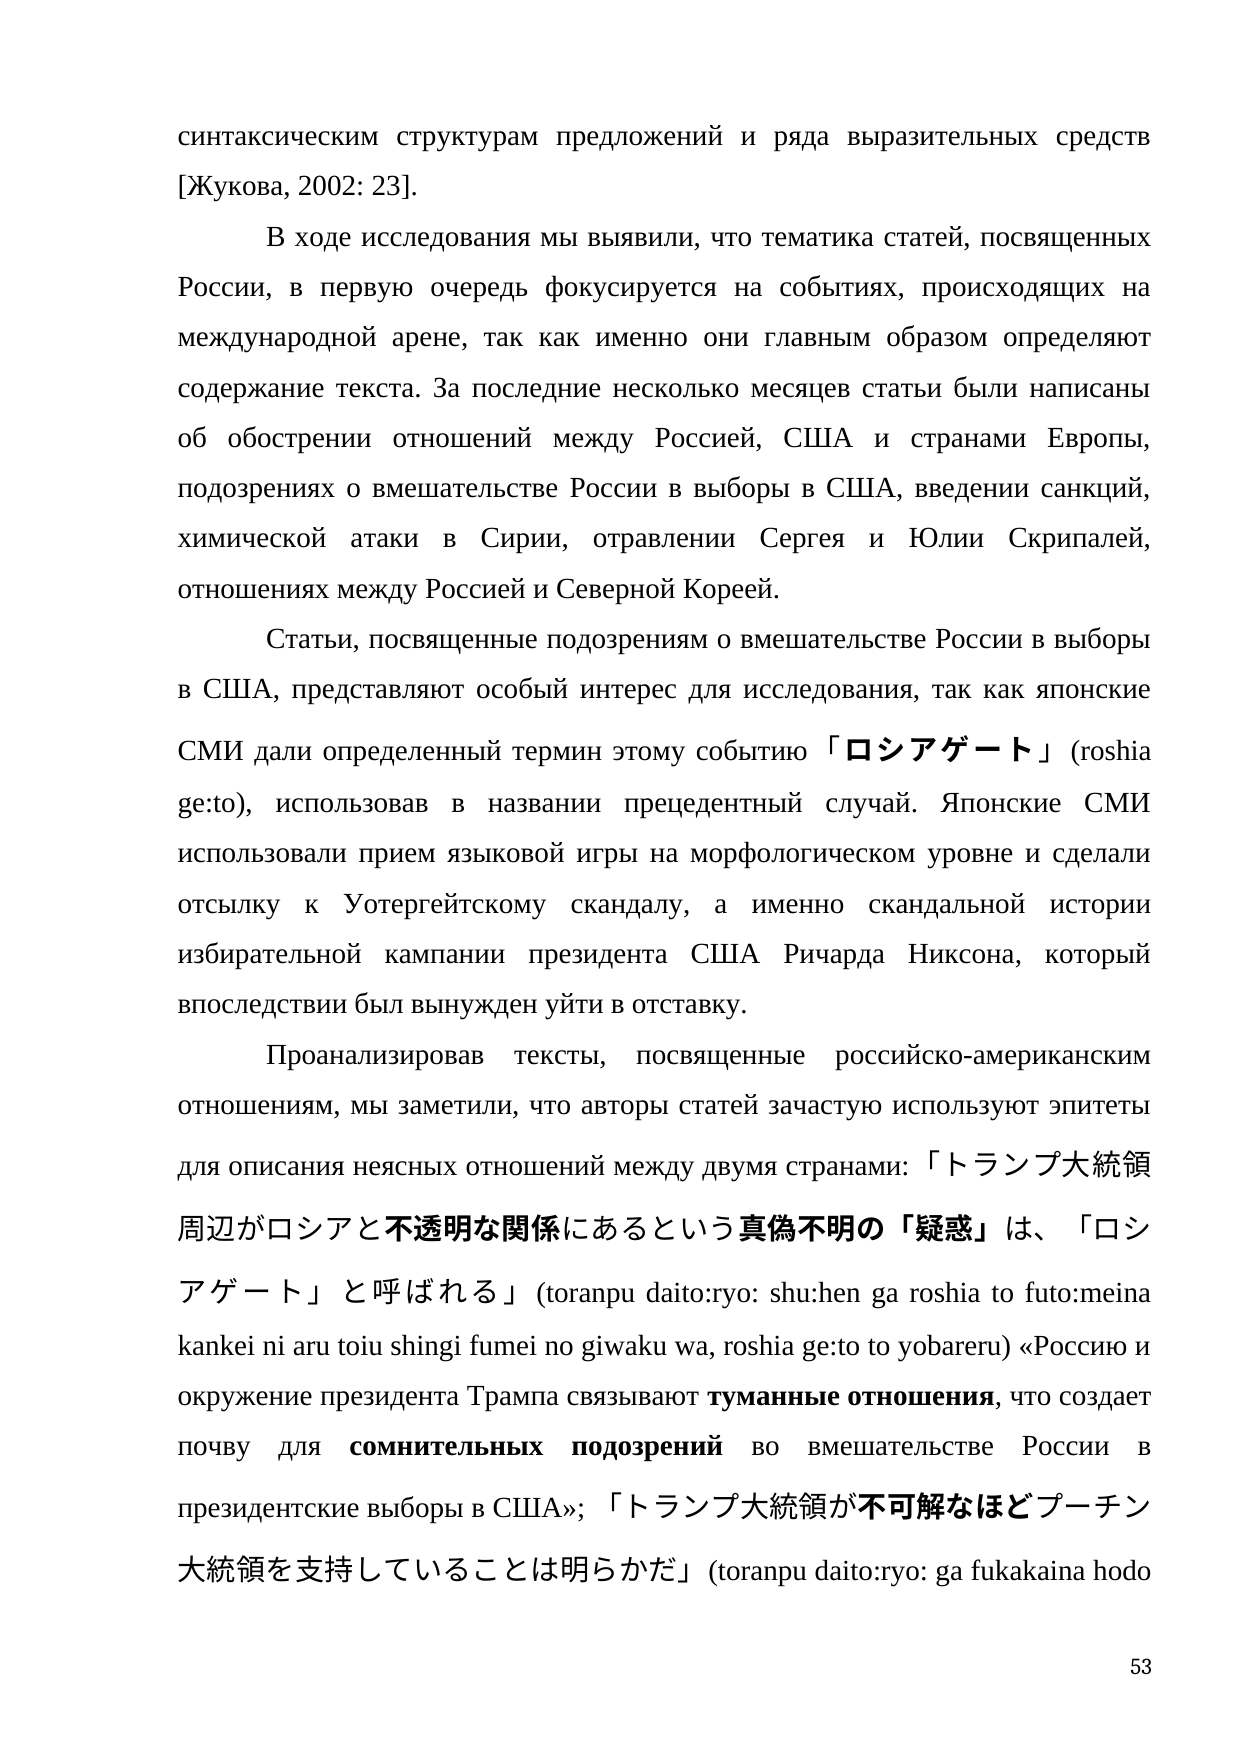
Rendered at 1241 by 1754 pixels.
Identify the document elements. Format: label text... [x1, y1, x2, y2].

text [177, 118, 1152, 202]
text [177, 1037, 1152, 1589]
text В ходе исследования мы выявили, что тематика статей, посвященных России, в первую очередь фокусируется на событиях, происходящих на международной арене, так как именно они главным образом определяют содержание текста. За последние несколько месяцев статьи были написаны об обострении отношений между Россией, США и странами Европы, подозрениях о вмешательстве России в выборы в США, введении санкций, химической атаки в Сирии, отравлении Сергея и Юлии Скрипалей, отношениях между Россией и Северной Кореей. [177, 219, 1152, 604]
text Статьи, посвященные подозрениям о вмешательстве России в выборы в США, представляют особый интерес для исследования, так как японские СМИ дали определенный термин этому событию「ロシアゲート」(roshia ge:to), использовав в названии прецедентный случай. Японские СМИ использовали прием языковой игры на морфологическом уровне и сделали отсылку к Уотергейтскому скандалу, а именно скандальной истории избирательной кампании президента США Ричарда Никсона, который впоследствии был вынужден уйти в отставку. [177, 621, 1152, 1020]
